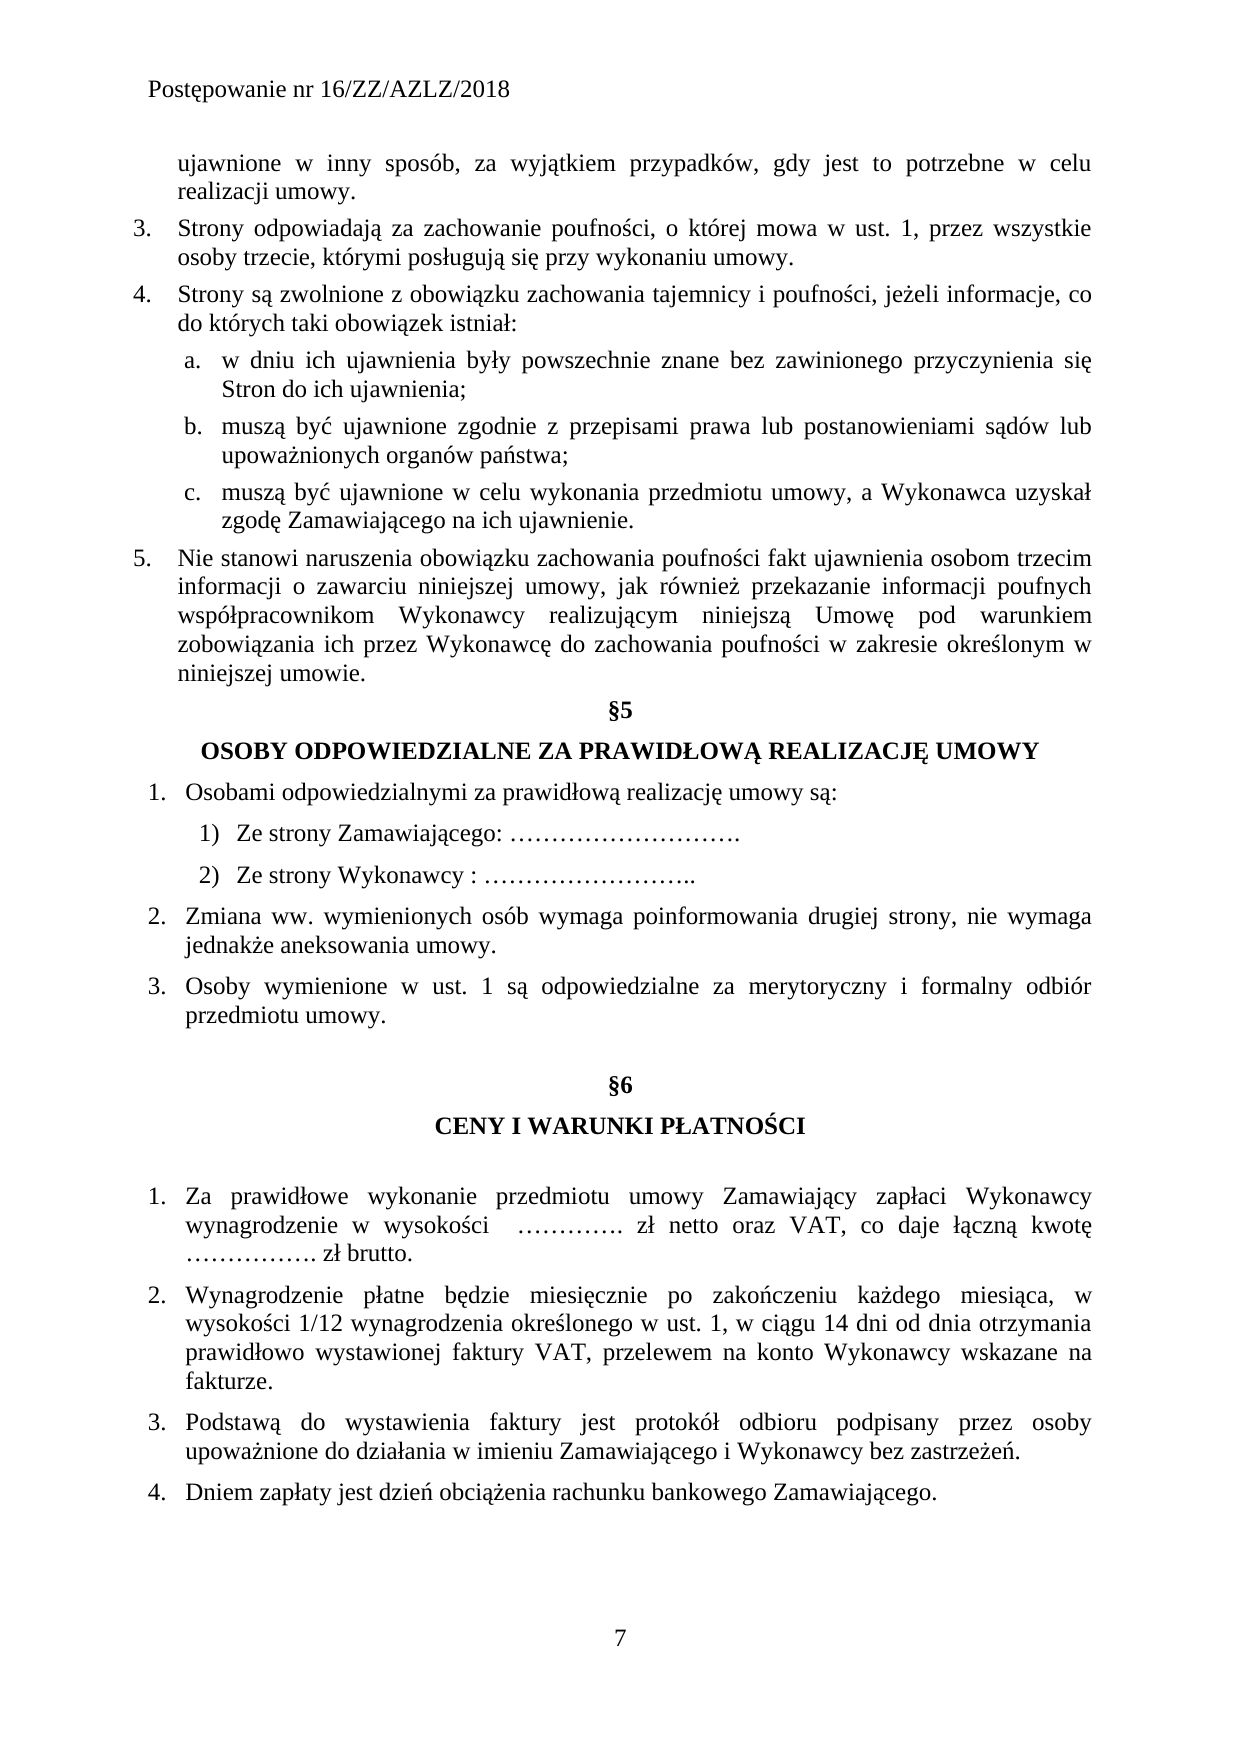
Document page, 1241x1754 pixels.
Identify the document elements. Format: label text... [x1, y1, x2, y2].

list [133, 148, 1093, 205]
list Zmiana ww. wymienionych osób wymaga poinformowania drugiej strony, nie wymaga jednakże aneksowania umowy. [148, 901, 1093, 958]
list Wynagrodzenie płatne będzie miesięcznie po zakończeniu każdego miesiąca, w wysokości 1/12 wynagrodzenia określonego w ust. 1, w ciągu 14 dni od dnia otrzymania prawidłowo wystawionej faktury VAT, przelewem na konto Wykonawcy wskazane na fakturze. [148, 1280, 1093, 1395]
list muszą być ujawnione zgodnie z przepisami prawa lub postanowieniami sądów lub upoważnionych organów państwa; [184, 411, 1093, 468]
list w dniu ich ujawnienia były powszechnie znane bez zawinionego przyczynienia się Stron do ich ujawnienia; [184, 345, 1093, 403]
subtitle CENY I WARUNKI PŁATNOŚCI [148, 1111, 1093, 1140]
list Strony odpowiadają za zachowanie poufności, o której mowa w ust. 1, przez wszystkie osoby trzecie, którymi posługują się przy wykonaniu umowy. [133, 213, 1093, 271]
text OSOBY ODPOWIEDZIALNE ZA PRAWIDŁOWĄ REALIZACJĘ UMOWY [148, 736, 1093, 765]
list Osoby wymienione w ust. 1 są odpowiedzialne za merytoryczny i formalny odbiór przedmiotu umowy. [148, 971, 1093, 1028]
list Za prawidłowe wykonanie przedmiotu umowy Zamawiający zapłaci Wykonawcy wynagrodzenie w wysokości …………. zł netto oraz VAT, co daje łączną kwotę ……………. zł brutto. [148, 1181, 1093, 1267]
list Strony są zwolnione z obowiązku zachowania tajemnicy i poufności, jeżeli informacje, co do których taki obowiązek istniał: [133, 279, 1093, 337]
list Podstawą do wystawienia faktury jest protokół odbioru podpisany przez osoby upoważnione do działania w imieniu Zamawiającego i Wykonawcy bez zastrzeżeń. [148, 1407, 1093, 1465]
list Osobami odpowiedzialnymi za prawidłową realizację umowy są: [148, 777, 1093, 806]
text §6 [148, 1070, 1093, 1098]
list muszą być ujawnione w celu wykonania przedmiotu umowy, a Wykonawca uzyskał zgodę Zamawiającego na ich ujawnienie. [184, 477, 1093, 534]
list Ze strony Wykonawcy : …………………….. [199, 860, 1093, 888]
list Dniem zapłaty jest dzień obciążenia rachunku bankowego Zamawiającego. [148, 1477, 1093, 1506]
list Ze strony Zamawiającego: ………………………. [199, 818, 1093, 847]
list Nie stanowi naruszenia obowiązku zachowania poufności fakt ujawnienia osobom trzecim informacji o zawarciu niniejszej umowy, jak również przekazanie informacji poufnych współpracownikom Wykonawcy realizującym niniejszą Umowę pod warunkiem zobowiązania ich przez Wykonawcę do zachowania poufności w zakresie określonym w niniejszej umowie. [133, 543, 1093, 686]
text §5 [148, 695, 1093, 723]
